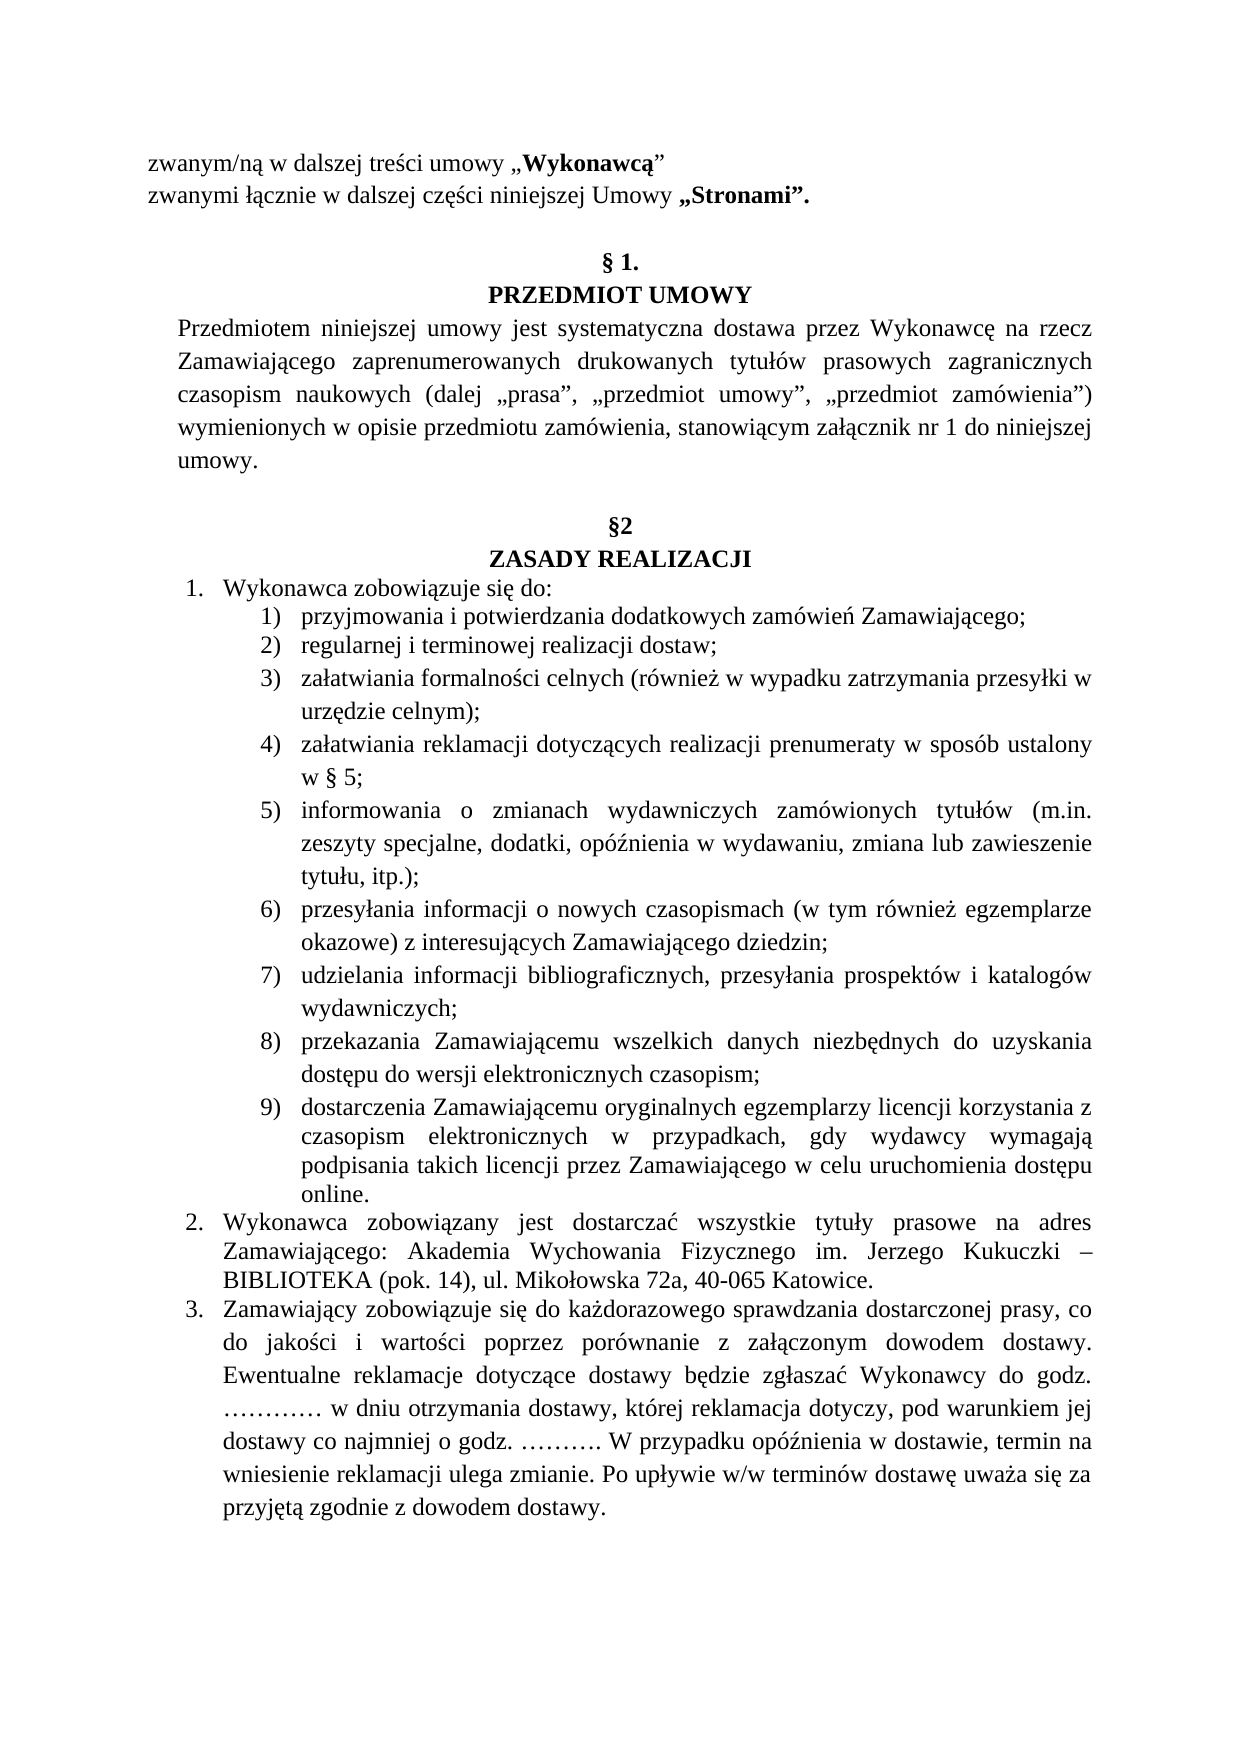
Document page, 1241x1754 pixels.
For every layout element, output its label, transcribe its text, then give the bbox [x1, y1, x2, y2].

list załatwiania formalności celnych (również w wypadku zatrzymania przesyłki w urzędzie celnym); [260, 663, 1093, 725]
list Wykonawca zobowiązany jest dostarczać wszystkie tytuły prasowe na adres Zamawiającego: Akademia Wychowania Fizycznego im. Jerzego Kukuczki – BIBLIOTEKA (pok. 14), ul. Mikołowska 72a, 40-065 Katowice. [185, 1207, 1093, 1294]
list przekazania Zamawiającemu wszelkich danych niezbędnych do uzyskania dostępu do wersji elektronicznych czasopism; [260, 1026, 1093, 1088]
list załatwiania reklamacji dotyczących realizacji prenumeraty w sposób ustalony w § 5; [260, 729, 1093, 791]
list regularnej i terminowej realizacji dostaw; [260, 630, 1093, 659]
text §2 [148, 511, 1093, 539]
text § 1. [148, 247, 1093, 275]
text zwanymi łącznie w dalszej części niniejszej Umowy „Stronami”. [148, 181, 1093, 209]
list Wykonawca zobowiązuje się do: [185, 573, 1093, 601]
text Przedmiotem niniejszej umowy jest systematyczna dostawa przez Wykonawcę na rzecz Zamawiającego zaprenumerowanych drukowanych tytułów prasowych zagranicznych czasopism naukowych (dalej „prasa”, „przedmiot umowy”, „przedmiot zamówienia”) wymienionych w opisie przedmiotu zamówienia, stanowiącym załącznik nr 1 do niniejszej umowy. [177, 313, 1093, 473]
list dostarczenia Zamawiającemu oryginalnych egzemplarzy licencji korzystania z czasopism elektronicznych w przypadkach, gdy wydawcy wymagają podpisania takich licencji przez Zamawiającego w celu uruchomienia dostępu online. [260, 1092, 1093, 1207]
text ZASADY REALIZACJI [148, 544, 1093, 573]
list Zamawiający zobowiązuje się do każdorazowego sprawdzania dostarczonej prasy, co do jakości i wartości poprzez porównanie z załączonym dowodem dostawy. Ewentualne reklamacje dotyczące dostawy będzie zgłaszać Wykonawcy do godz. ………… w dniu otrzymania dostawy, której reklamacja dotyczy, pod warunkiem jej dostawy co najmniej o godz. ………. W przypadku opóźnienia w dostawie, termin na wniesienie reklamacji ulega zmianie. Po upływie w/w terminów dostawę uważa się za przyjętą zgodnie z dowodem dostawy. [185, 1294, 1093, 1521]
list udzielania informacji bibliograficznych, przesyłania prospektów i katalogów wydawniczych; [260, 960, 1093, 1022]
list przyjmowania i potwierdzania dodatkowych zamówień Zamawiającego; [260, 601, 1093, 630]
list informowania o zmianach wydawniczych zamówionych tytułów (m.in. zeszyty specjalne, dodatki, opóźnienia w wydawaniu, zmiana lub zawieszenie tytułu, itp.); [260, 795, 1093, 890]
text zwanym/ną w dalszej treści umowy „Wykonawcą” [148, 148, 1093, 176]
text PRZEDMIOT UMOWY [148, 280, 1093, 308]
list przesyłania informacji o nowych czasopismach (w tym również egzemplarze okazowe) z interesujących Zamawiającego dziedzin; [260, 894, 1093, 956]
